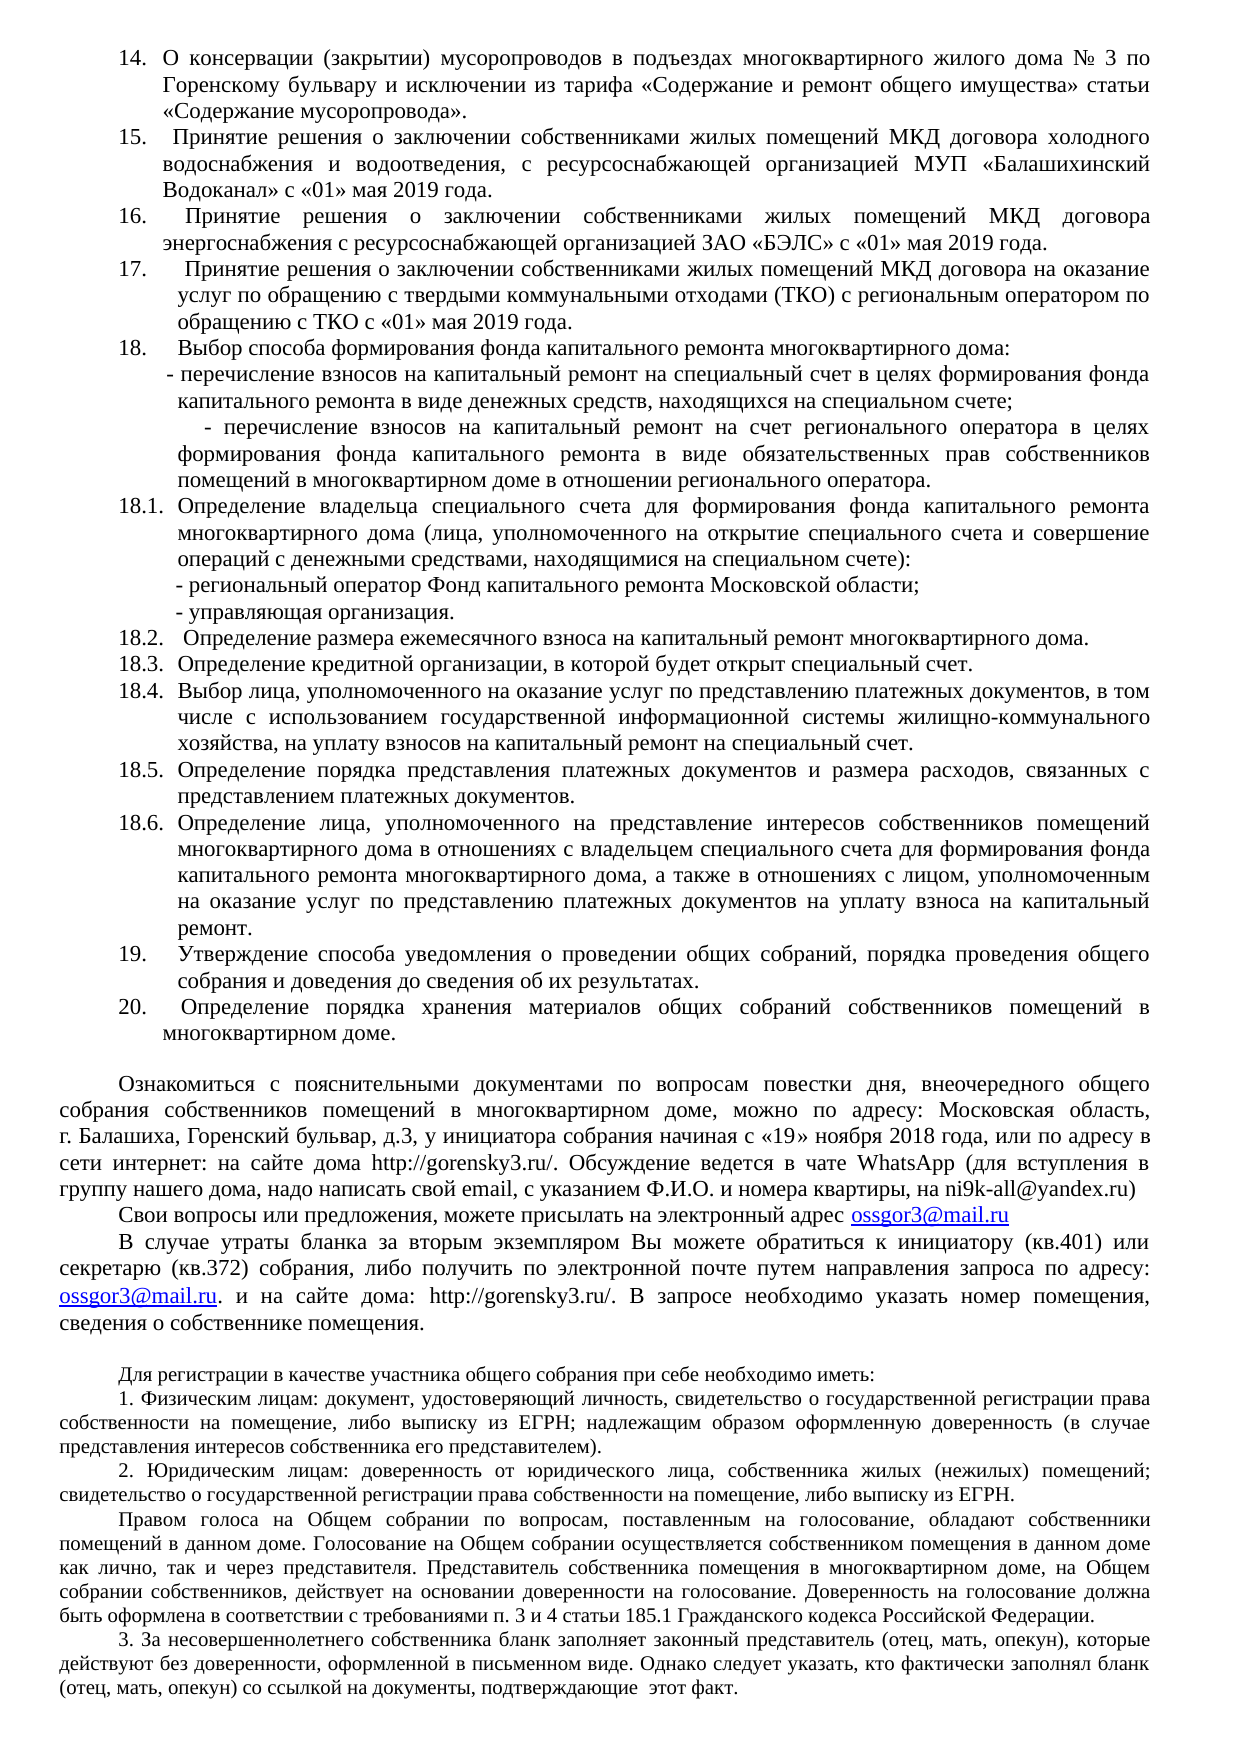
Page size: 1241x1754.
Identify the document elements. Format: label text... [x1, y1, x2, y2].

list Определение кредитной организации, в которой будет открыт специальный счет. [118, 650, 1152, 677]
list Принятие решения о заключении собственниками жилых помещений МКД договора на оказание услуг по обращению с твердыми коммунальными отходами (ТКО) с региональным оператором по обращению с ТКО с «01» мая 2019 года. [118, 255, 1152, 334]
list - перечисление взносов на капитальный ремонт на счет регионального оператора в целях формирования фонда капитального ремонта в виде обязательственных прав собственников помещений в многоквартирном доме в отношении регионального оператора. [118, 413, 1152, 492]
text 1. Физическим лицам: документ, удостоверяющий личность, свидетельство о государственной регистрации права собственности на помещение, либо выписку из ЕГРН; надлежащим образом оформленную доверенность (в случае представления интересов собственника его представителем). [59, 1386, 1152, 1458]
text Ознакомиться с пояснительными документами по вопросам повестки дня, внеочередного общего собрания собственников помещений в многоквартирном доме, можно по адресу: Московская область, г. Балашиха, Горенский бульвар, д.3, у инициатора собрания начиная с «19» ноября 2018 года, или по адресу в сети интернет: на сайте дома http://gorensky3.ru/. Обсуждение ведется в чате WhatsApp (для вступления в группу нашего дома, надо написать свой email, с указанием Ф.И.О. и номера квартиры, на ni9k-all@yandex.ru) [59, 1070, 1152, 1202]
list Принятие решения о заключении собственниками жилых помещений МКД договора энергоснабжения с ресурсоснабжающей организацией ЗАО «БЭЛС» с «01» мая 2019 года. [118, 202, 1152, 255]
text Для регистрации в качестве участника общего собрания при себе необходимо иметь: [59, 1362, 1152, 1386]
text В случае утраты бланка за вторым экземпляром Вы можете обратиться к инициатору (кв.401) или секретарю (кв.372) собрания, либо получить по электронной почте путем направления запроса по адресу: ossgor3@mail.ru. и на сайте дома: http://gorensky3.ru/. В запросе необходимо указать номер помещения, сведения о собственнике помещения. [59, 1228, 1152, 1336]
list Утверждение способа уведомления о проведении общих собраний, порядка проведения общего собрания и доведения до сведения об их результатах. [118, 940, 1152, 993]
list - перечисление взносов на капитальный ремонт на специальный счет в целях формирования фонда капитального ремонта в виде денежных средств, находящихся на специальном счете; [118, 361, 1152, 413]
list Определение владельца специального счета для формирования фонда капитального ремонта многоквартирного дома (лица, уполномоченного на открытие специального счета и совершение операций с денежными средствами, находящимися на специальном счете): [118, 492, 1152, 571]
text Свои вопросы или предложения, можете присылать на электронный адрес ossgor3@mail.ru [59, 1202, 1152, 1228]
list - региональный оператор Фонд капитального ремонта Московской области; [118, 571, 1152, 598]
list Определение размера ежемесячного взноса на капитальный ремонт многоквартирного дома. [118, 624, 1152, 650]
list О консервации (закрытии) мусоропроводов в подъездах многоквартирного жилого дома № 3 по Горенскому бульвару и исключении из тарифа «Содержание и ремонт общего имущества» статьи «Содержание мусоропровода». [118, 44, 1152, 123]
list Принятие решения о заключении собственниками жилых помещений МКД договора холодного водоснабжения и водоотведения, с ресурсоснабжающей организацией МУП «Балашихинский Водоканал» с «01» мая 2019 года. [118, 123, 1152, 202]
text 2. Юридическим лицам: доверенность от юридического лица, собственника жилых (нежилых) помещений; свидетельство о государственной регистрации права собственности на помещение, либо выписку из ЕГРН. [59, 1458, 1152, 1506]
text Правом голоса на Общем собрании по вопросам, поставленным на голосование, обладают собственники помещений в данном доме. Голосование на Общем собрании осуществляется собственником помещения в данном доме как лично, так и через представителя. Представитель собственника помещения в многоквартирном доме, на Общем собрании собственников, действует на основании доверенности на голосование. Доверенность на голосование должна быть оформлена в соответствии с требованиями п. 3 и 4 статьи 185.1 Гражданского кодекса Российской Федерации. [59, 1506, 1152, 1627]
list Определение порядка представления платежных документов и размера расходов, связанных с представлением платежных документов. [118, 756, 1152, 808]
list - управляющая организация. [118, 598, 1152, 624]
list Выбор лица, уполномоченного на оказание услуг по представлению платежных документов, в том числе с использованием государственной информационной системы жилищно-коммунального хозяйства, на уплату взносов на капитальный ремонт на специальный счет. [118, 677, 1152, 756]
text 3. За несовершеннолетнего собственника бланк заполняет законный представитель (отец, мать, опекун), которые действуют без доверенности, оформленной в письменном виде. Однако следует указать, кто фактически заполнял бланк (отец, мать, опекун) со ссылкой на документы, подтверждающие этот факт. [59, 1627, 1152, 1699]
list Выбор способа формирования фонда капитального ремонта многоквартирного дома: [118, 334, 1152, 361]
list Определение лица, уполномоченного на представление интересов собственников помещений многоквартирного дома в отношениях с владельцем специального счета для формирования фонда капитального ремонта многоквартирного дома, а также в отношениях с лицом, уполномоченным на оказание услуг по представлению платежных документов на уплату взноса на капитальный ремонт. [118, 808, 1152, 940]
text 20. Определение порядка хранения материалов общих собраний собственников помещений в многоквартирном доме. [118, 993, 1152, 1046]
